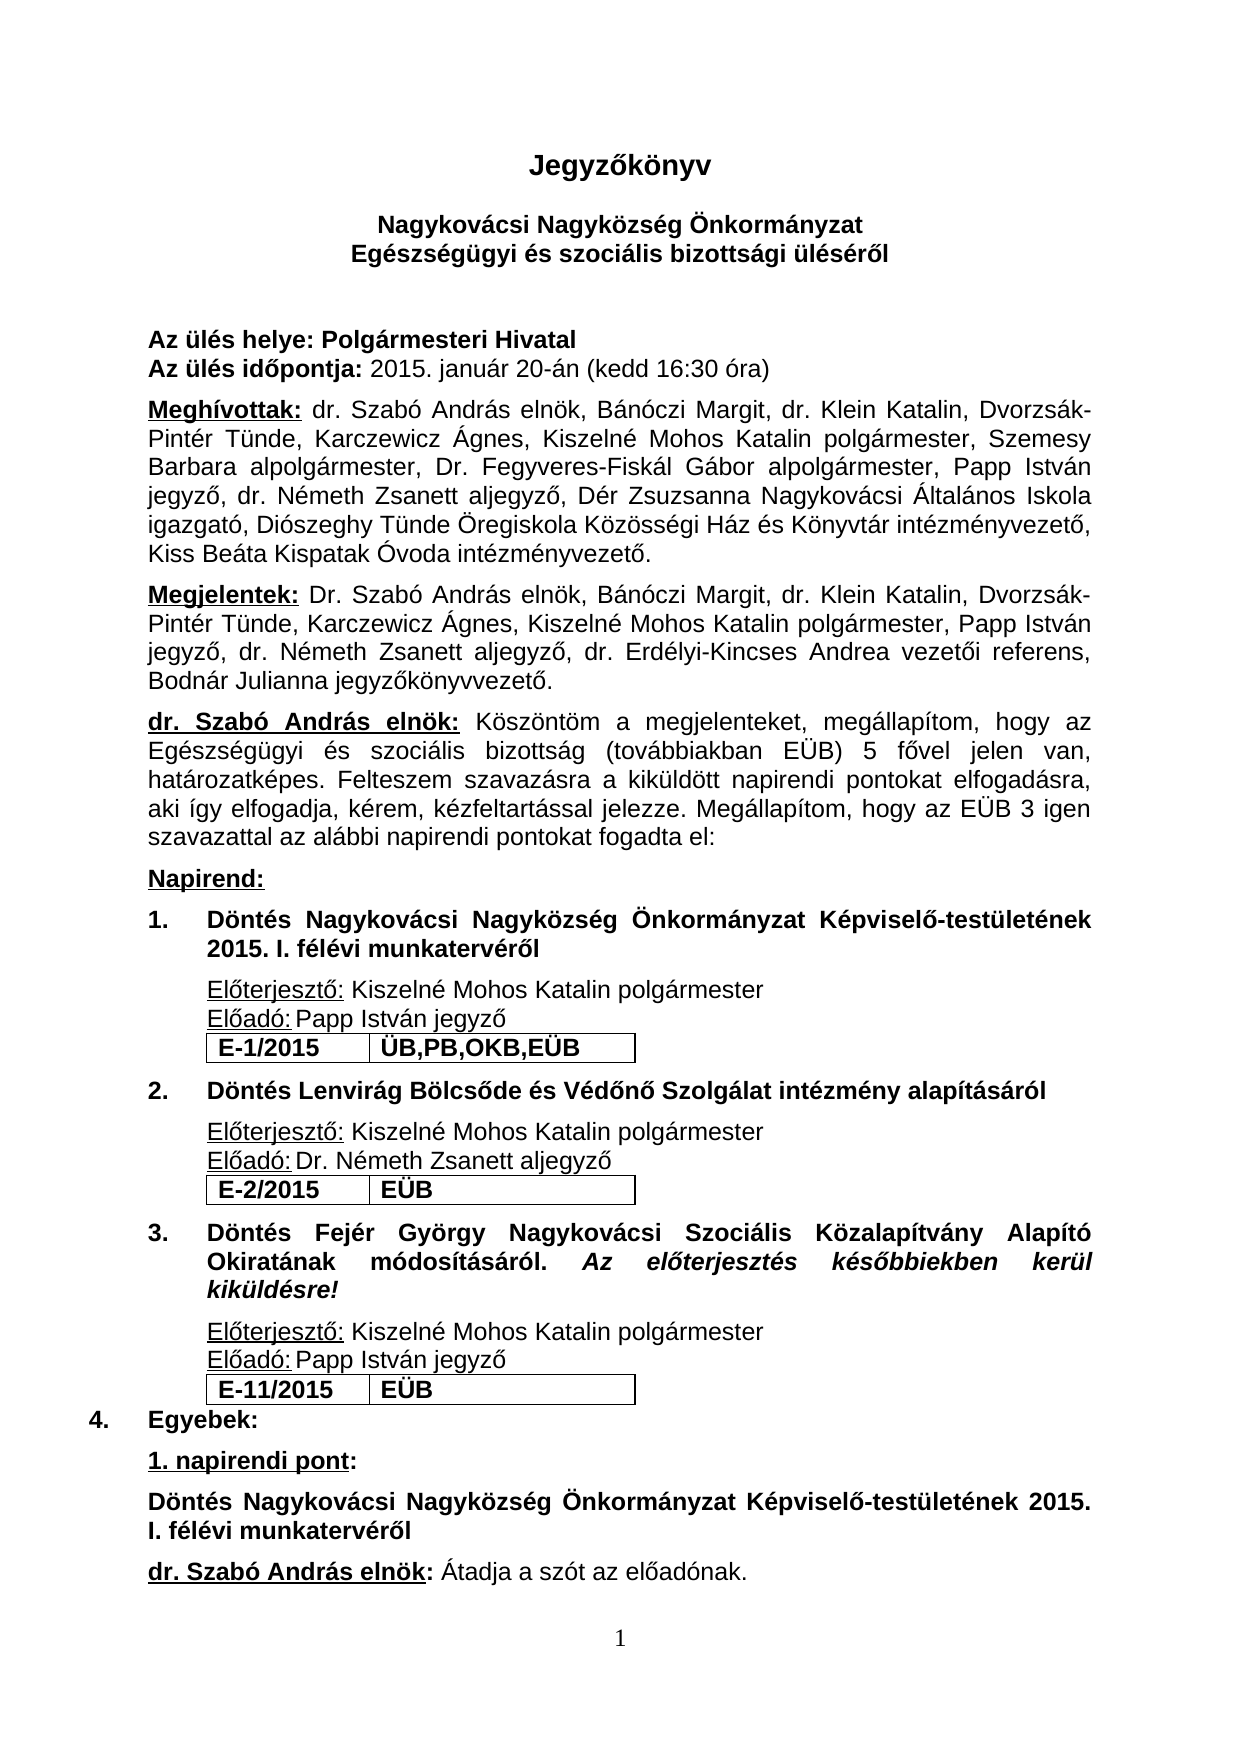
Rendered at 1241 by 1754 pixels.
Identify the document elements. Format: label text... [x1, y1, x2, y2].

table_header ÜB,PB,OKB,EÜB [370, 1034, 634, 1062]
text Előadó: Papp István jegyző [148, 1345, 1093, 1374]
text Előadó: Dr. Németh Zsanett aljegyző [148, 1146, 1093, 1174]
list Egyebek: [88, 1405, 1093, 1434]
text Előadó: Papp István jegyző [148, 1004, 1093, 1032]
text Az ülés helye: Polgármesteri Hivatal [148, 325, 1093, 354]
text Napirend: [148, 864, 1093, 892]
text dr. Szabó András elnök: Köszöntöm a megjelenteket, megállapítom, hogy az Egészségügyi és szociális bizottság (továbbiakban EÜB) 5 fővel jelen van, határozatképes. Felteszem szavazásra a kiküldött napirendi pontokat elfogadásra, aki így elfogadja, kérem, kézfeltartással jelezze. Megállapítom, hogy az EÜB 3 igen szavazattal az alábbi napirendi pontokat fogadta el: [148, 707, 1093, 851]
table_header E-1/2015 [207, 1034, 369, 1062]
text Jegyzőkönyv [148, 148, 1093, 181]
text Meghívottak: dr. Szabó András elnök, Bánóczi Margit, dr. Klein Katalin, Dvorzsák-Pintér Tünde, Karczewicz Ágnes, Kiszelné Mohos Katalin polgármester, Szemesy Barbara alpolgármester, Dr. Fegyveres-Fiskál Gábor alpolgármester, Papp István jegyző, dr. Németh Zsanett aljegyző, Dér Zsuzsanna Nagykovácsi Általános Iskola igazgató, Diószeghy Tünde Öregiskola Közösségi Ház és Könyvtár intézményvezető, Kiss Beáta Kispatak Óvoda intézményvezető. [148, 395, 1093, 567]
text Nagykovácsi Nagyközség Önkormányzat [148, 210, 1093, 239]
list Döntés Lenvirág Bölcsőde és Védőnő Szolgálat intézmény alapításáról [148, 1076, 1093, 1104]
text dr. Szabó András elnök: Átadja a szót az előadónak. [148, 1557, 1093, 1586]
text Az ülés időpontja: 2015. január 20-án (kedd 16:30 óra) [148, 354, 1093, 382]
table_header E-2/2015 [207, 1176, 369, 1204]
table_header E-11/2015 [207, 1375, 369, 1404]
text Megjelentek: Dr. Szabó András elnök, Bánóczi Margit, dr. Klein Katalin, Dvorzsák-Pintér Tünde, Karczewicz Ágnes, Kiszelné Mohos Katalin polgármester, Papp István jegyző, dr. Németh Zsanett aljegyző, dr. Erdélyi-Kincses Andrea vezetői referens, Bodnár Julianna jegyzőkönyvvezető. [148, 580, 1093, 695]
list 1. napirendi pont: [148, 1446, 1093, 1475]
list Döntés Fejér György Nagykovácsi Szociális Közalapítvány Alapító Okiratának módosításáról. Az előterjesztés későbbiekben kerül kiküldésre! [148, 1218, 1093, 1304]
text Döntés Nagykovácsi Nagyközség Önkormányzat Képviselő-testületének 2015. I. félévi munkatervéről [148, 1487, 1093, 1545]
table_header EÜB [370, 1176, 634, 1204]
text Előterjesztő: Kiszelné Mohos Katalin polgármester [148, 1317, 1093, 1345]
text Előterjesztő: Kiszelné Mohos Katalin polgármester [148, 975, 1093, 1004]
text Előterjesztő: Kiszelné Mohos Katalin polgármester [148, 1117, 1093, 1146]
table_header EÜB [370, 1375, 634, 1404]
text Egészségügyi és szociális bizottsági üléséről [148, 239, 1093, 267]
list Döntés Nagykovácsi Nagyközség Önkormányzat Képviselő-testületének 2015. I. félévi munkatervéről [148, 905, 1093, 962]
